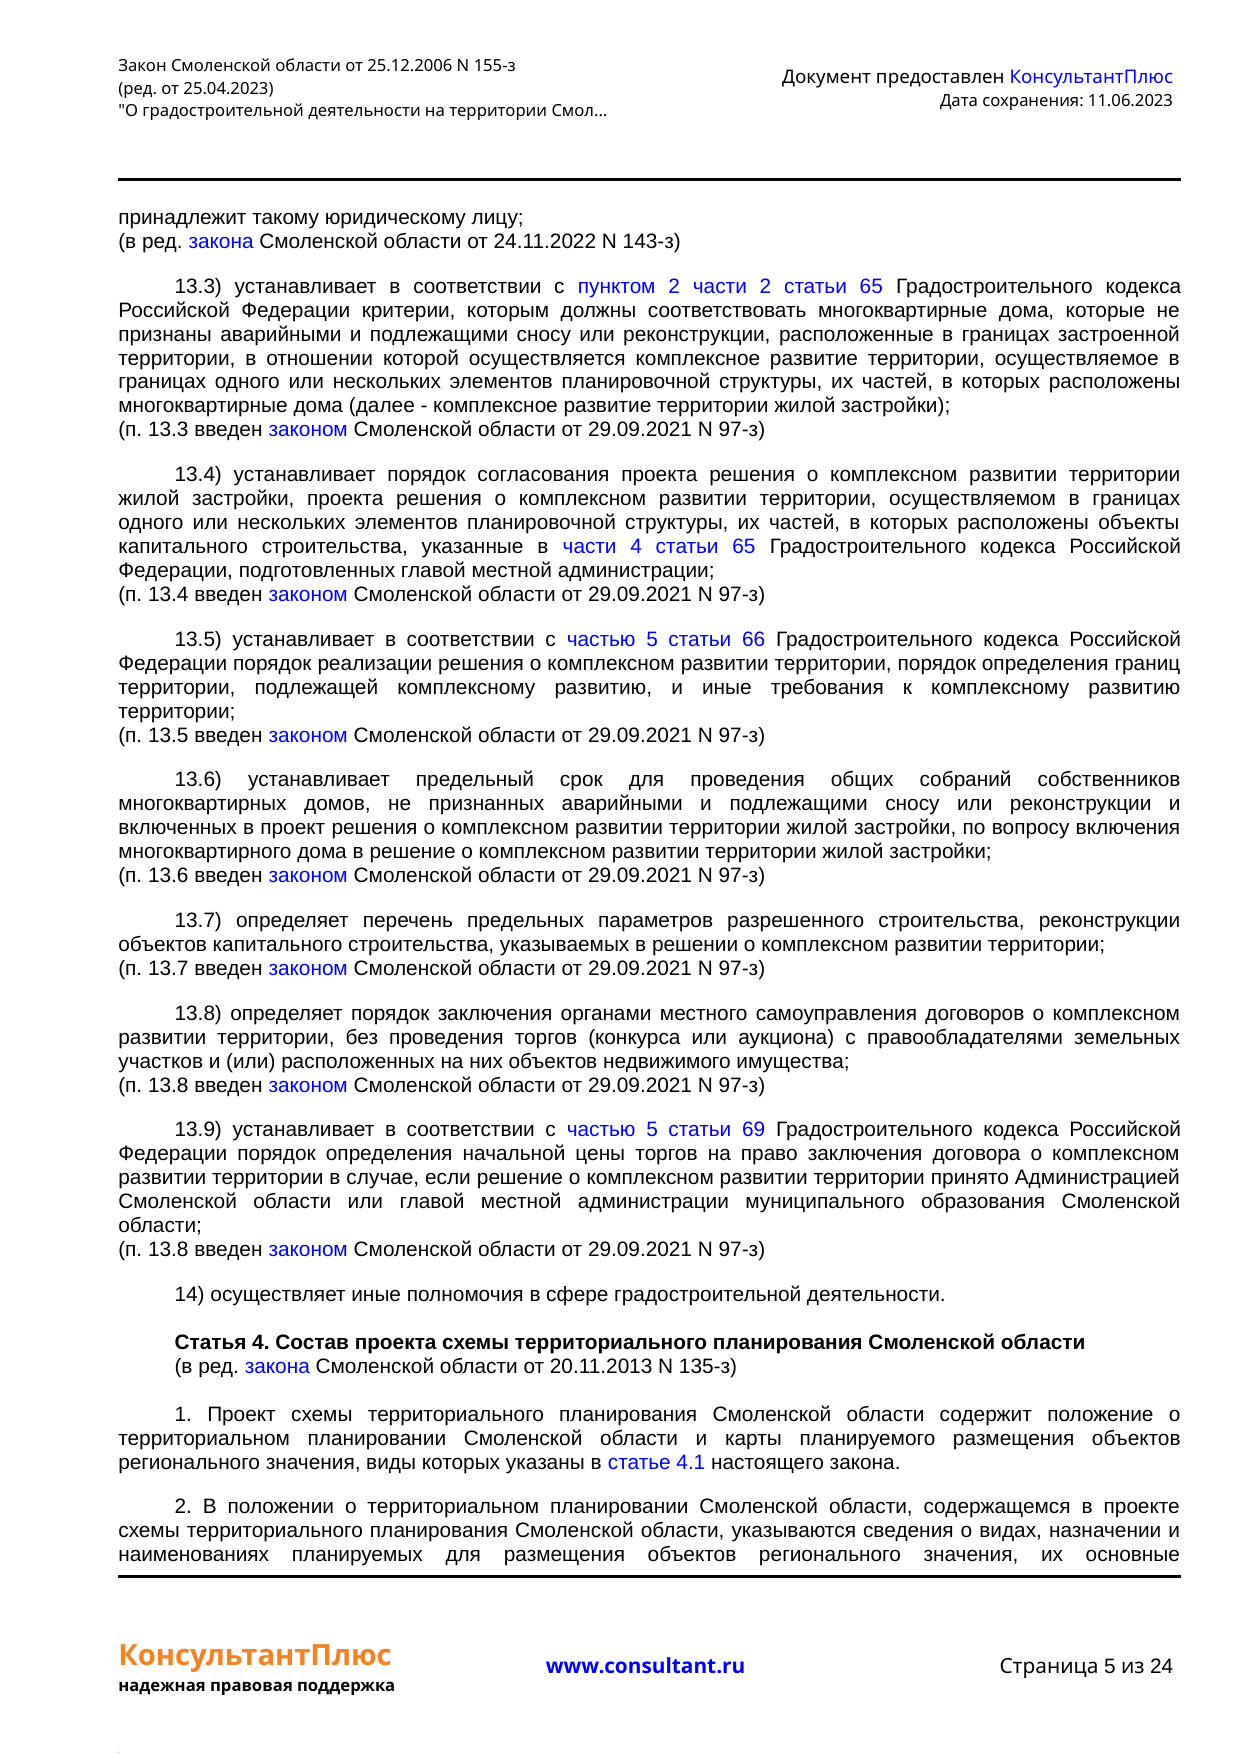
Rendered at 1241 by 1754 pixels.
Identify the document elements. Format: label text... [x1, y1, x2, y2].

text 13.9) устанавливает в соответствии с частью 5 статьи 69 Градостроительного кодекса Российской Федерации порядок определения начальной цены торгов на право заключения договора о комплексном развитии территории в случае, если решение о комплексном развитии территории принято Администрацией Смоленской области или главой местной администрации муниципального образования Смоленской области; [118, 1117, 1181, 1237]
text (п. 13.3 введен законом Смоленской области от 29.09.2021 N 97-з) [118, 417, 1181, 441]
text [118, 1494, 1181, 1566]
text 14) осуществляет иные полномочия в сфере градостроительной деятельности. [118, 1282, 1181, 1306]
text (п. 13.8 введен законом Смоленской области от 29.09.2021 N 97-з) [118, 1237, 1181, 1261]
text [118, 205, 1181, 229]
title Статья 4. Состав проекта схемы территориального планирования Смоленской области [118, 1330, 1181, 1354]
text 13.3) устанавливает в соответствии с пунктом 2 части 2 статьи 65 Градостроительного кодекса Российской Федерации критерии, которым должны соответствовать многоквартирные дома, которые не признаны аварийными и подлежащими сносу или реконструкции, расположенные в границах застроенной территории, в отношении которой осуществляется комплексное развитие территории, осуществляемое в границах одного или нескольких элементов планировочной структуры, их частей, в которых расположены многоквартирные дома (далее - комплексное развитие территории жилой застройки); [118, 273, 1181, 417]
text (п. 13.7 введен законом Смоленской области от 29.09.2021 N 97-з) [118, 956, 1181, 980]
text 13.7) определяет перечень предельных параметров разрешенного строительства, реконструкции объектов капитального строительства, указываемых в решении о комплексном развитии территории; [118, 908, 1181, 956]
text 1. Проект схемы территориального планирования Смоленской области содержит положение о территориальном планировании Смоленской области и карты планируемого размещения объектов регионального значения, виды которых указаны в статье 4.1 настоящего закона. [118, 1402, 1181, 1473]
text 13.4) устанавливает порядок согласования проекта решения о комплексном развитии территории жилой застройки, проекта решения о комплексном развитии территории, осуществляемом в границах одного или нескольких элементов планировочной структуры, их частей, в которых расположены объекты капитального строительства, указанные в части 4 статьи 65 Градостроительного кодекса Российской Федерации, подготовленных главой местной администрации; [118, 462, 1181, 582]
text (в ред. закона Смоленской области от 24.11.2022 N 143-з) [118, 229, 1181, 253]
text 13.5) устанавливает в соответствии с частью 5 статьи 66 Градостроительного кодекса Российской Федерации порядок реализации решения о комплексном развитии территории, порядок определения границ территории, подлежащей комплексному развитию, и иные требования к комплексному развитию территории; [118, 627, 1181, 722]
text (в ред. закона Смоленской области от 20.11.2013 N 135-з) [118, 1354, 1181, 1378]
text 13.6) устанавливает предельный срок для проведения общих собраний собственников многоквартирных домов, не признанных аварийными и подлежащими сносу или реконструкции и включенных в проект решения о комплексном развитии территории жилой застройки, по вопросу включения многоквартирного дома в решение о комплексном развитии территории жилой застройки; [118, 767, 1181, 863]
text (п. 13.4 введен законом Смоленской области от 29.09.2021 N 97-з) [118, 582, 1181, 606]
text 13.8) определяет порядок заключения органами местного самоуправления договоров о комплексном развитии территории, без проведения торгов (конкурса или аукциона) с правообладателями земельных участков и (или) расположенных на них объектов недвижимого имущества; [118, 1001, 1181, 1072]
text (п. 13.8 введен законом Смоленской области от 29.09.2021 N 97-з) [118, 1072, 1181, 1096]
text (п. 13.6 введен законом Смоленской области от 29.09.2021 N 97-з) [118, 863, 1181, 887]
text (п. 13.5 введен законом Смоленской области от 29.09.2021 N 97-з) [118, 722, 1181, 746]
